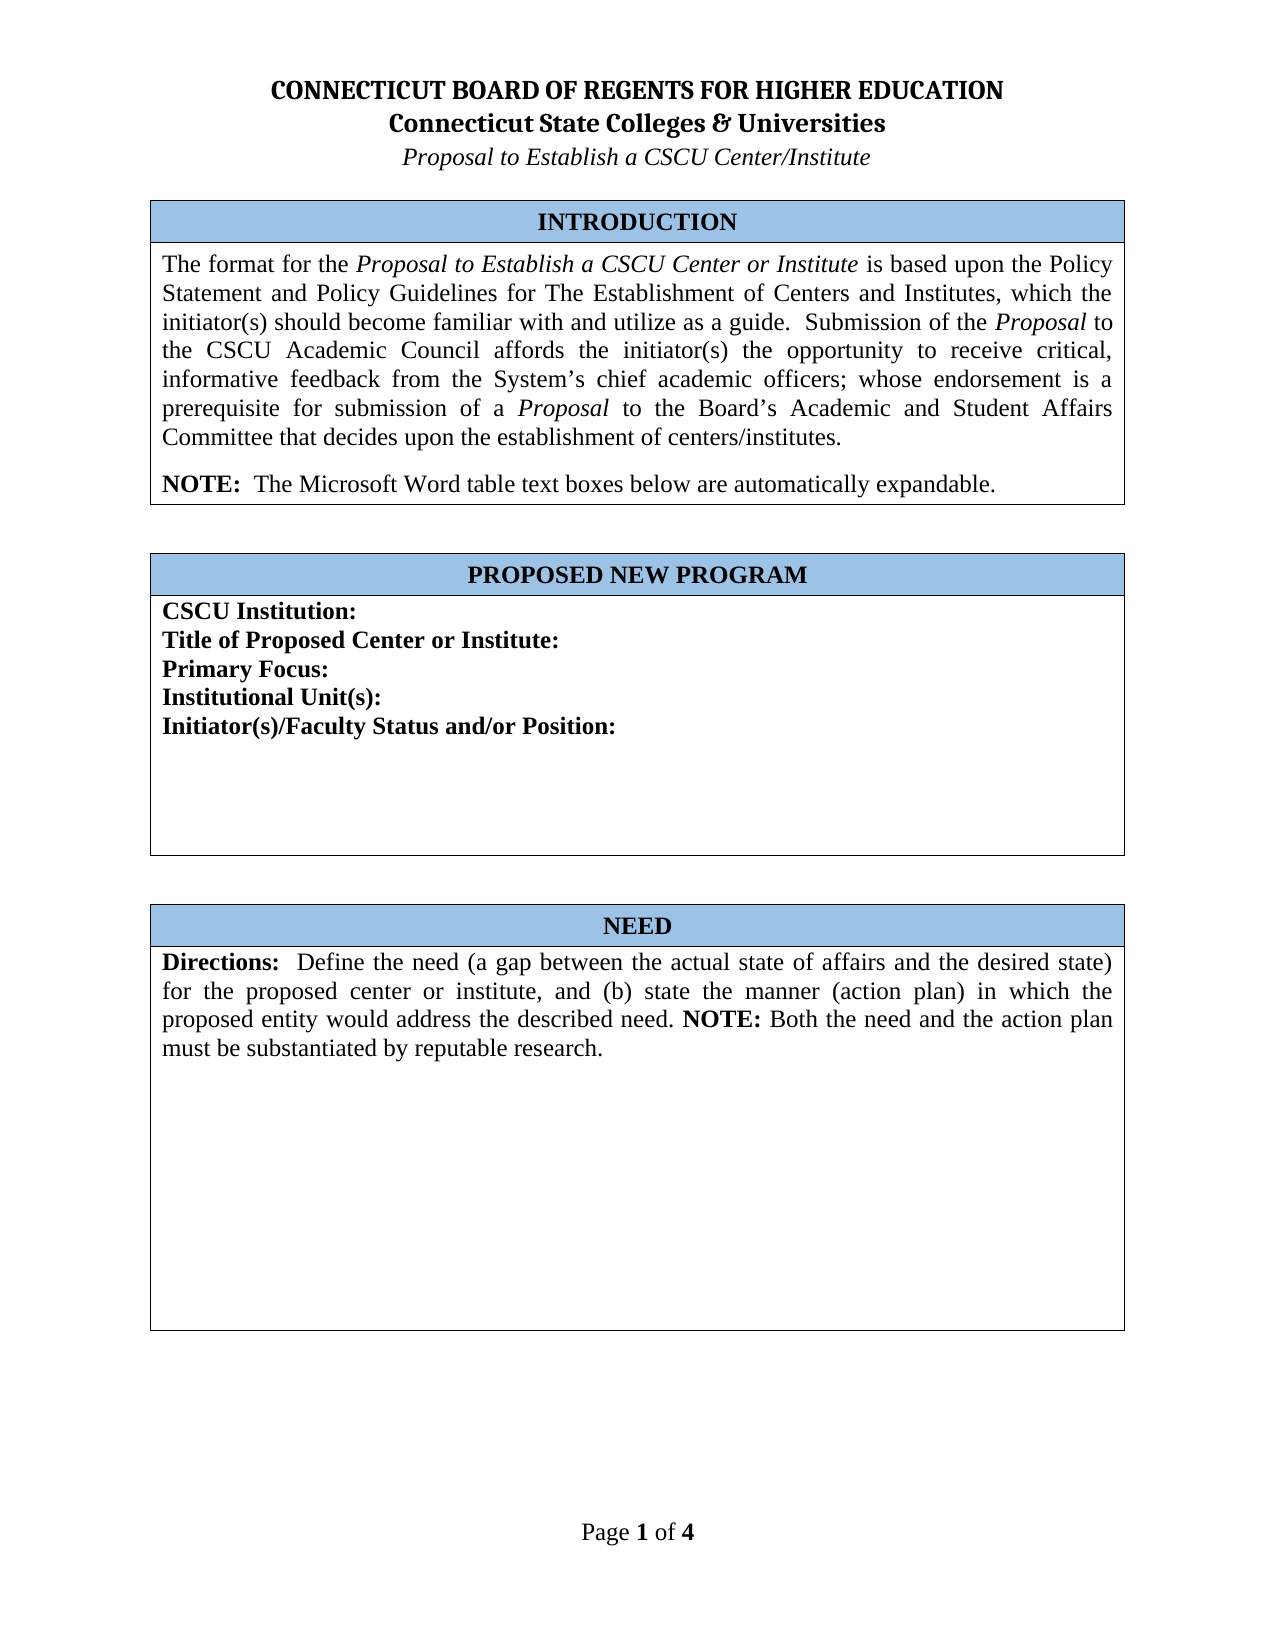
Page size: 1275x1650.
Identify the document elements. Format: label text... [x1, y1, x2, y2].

table_header NEED [151, 905, 1124, 946]
table_header PROPOSED NEW PROGRAM [151, 554, 1124, 595]
table_cell The format for the Proposal to Establish a CSCU Center or Institute is based upon the Policy Statement and Policy Guidelines for The Establishment of Centers and Institutes, which the initiator(s) should become familiar with and utilize as a guide. Submission of the Proposal to the CSCU Academic Council affords the initiator(s) the opportunity to receive critical, informative feedback from the System’s chief academic officers; whose endorsement is a prerequisite for submission of a Proposal to the Board’s Academic and Student Affairs Committee that decides upon the establishment of centers/institutes. NOTE: The Microsoft Word table text boxes below are automatically expandable. [151, 243, 1124, 504]
table_cell Directions: Define the need (a gap between the actual state of affairs and the desired state) for the proposed center or institute, and (b) state the manner (action plan) in which the proposed entity would address the described need. NOTE: Both the need and the action plan must be substantiated by reputable research. [151, 947, 1124, 1329]
table_header INTRODUCTION [151, 201, 1124, 242]
table_cell CSCU Institution: Title of Proposed Center or Institute: Primary Focus: Institutional Unit(s): Initiator(s)/Faculty Status and/or Position: [151, 596, 1124, 855]
